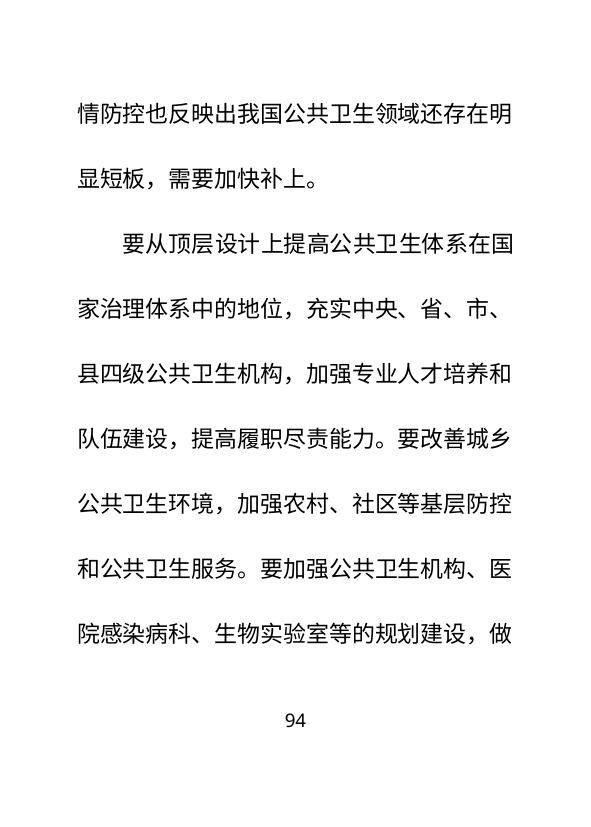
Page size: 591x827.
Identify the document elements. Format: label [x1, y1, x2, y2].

text [77, 80, 514, 210]
text [77, 210, 514, 665]
